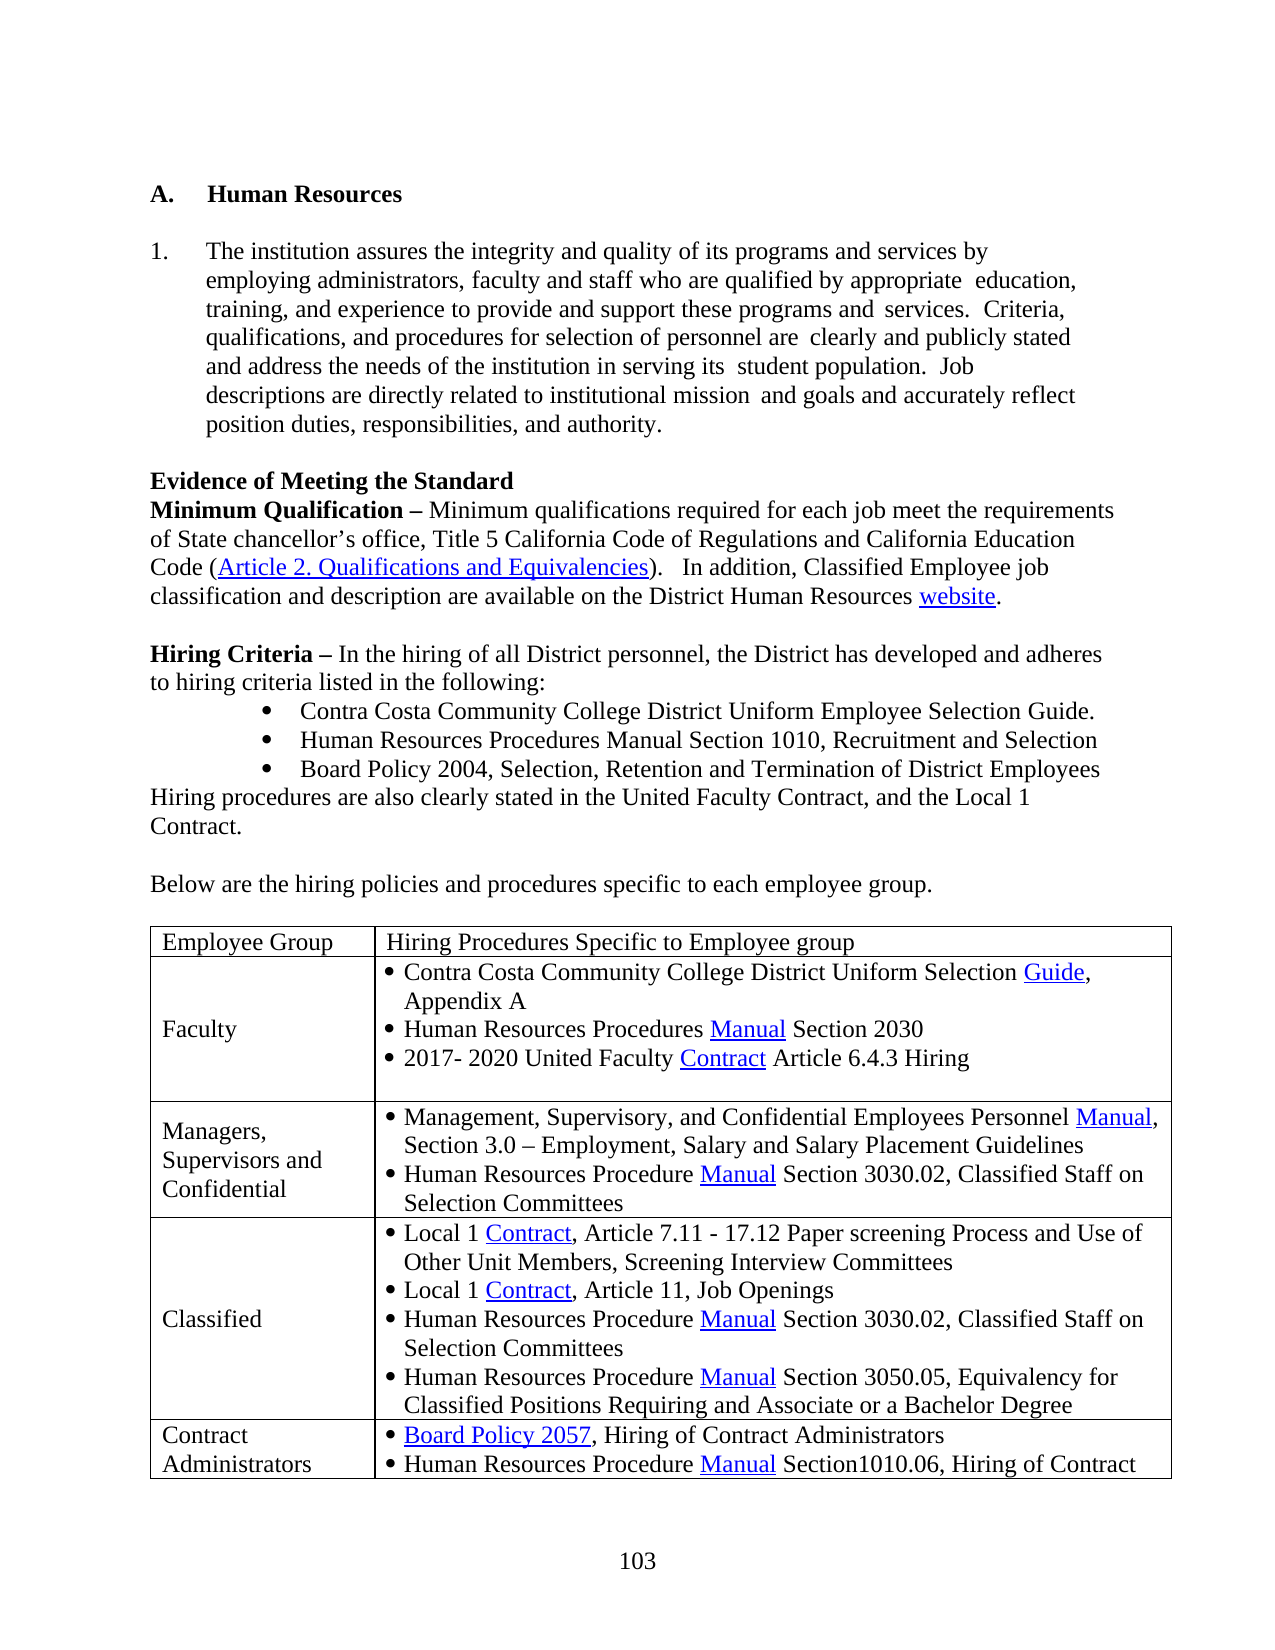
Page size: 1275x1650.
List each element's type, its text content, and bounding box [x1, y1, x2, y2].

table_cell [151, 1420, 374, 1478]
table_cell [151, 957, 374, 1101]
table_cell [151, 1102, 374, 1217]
text Evidence of Meeting the Standard [150, 466, 1125, 495]
list The institution assures the integrity and quality of its programs and services by employing administrators, faculty and staff who are qualified by appropriate education, training, and experience to provide and support these programs and services. Criteria, qualifications, and procedures for selection of personnel are clearly and publicly stated and address the needs of the institution in serving its student population. Job descriptions are directly related to institutional mission and goals and accurately reflect position duties, responsibilities, and authority. [150, 236, 1083, 437]
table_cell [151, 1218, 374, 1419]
text Hiring Criteria – In the hiring of all District personnel, the District has developed and adheres to hiring criteria listed in the following: [150, 639, 1125, 696]
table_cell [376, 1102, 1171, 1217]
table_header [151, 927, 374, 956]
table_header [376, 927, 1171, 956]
list Contra Costa Community College District Uniform Employee Selection Guide. [262, 696, 1125, 725]
list Board Policy 2004, Selection, Retention and Termination of District Employees [262, 754, 1125, 782]
subtitle Human Resources [150, 179, 1125, 207]
text Below are the hiring policies and procedures specific to each employee group. [150, 869, 1125, 897]
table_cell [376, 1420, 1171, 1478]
text Minimum Qualification – Minimum qualifications required for each job meet the requirements of State chancellor’s office, Title 5 California Code of Regulations and California Education Code (Article 2. Qualifications and Equivalencies). In addition, Classified Employee job classification and description are available on the District Human Resources website. [150, 495, 1125, 610]
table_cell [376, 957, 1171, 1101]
text Hiring procedures are also clearly stated in the United Faculty Contract, and the Local 1 Contract. [150, 782, 1125, 840]
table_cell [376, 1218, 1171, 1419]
list Human Resources Procedures Manual Section 1010, Recruitment and Selection [262, 725, 1125, 754]
